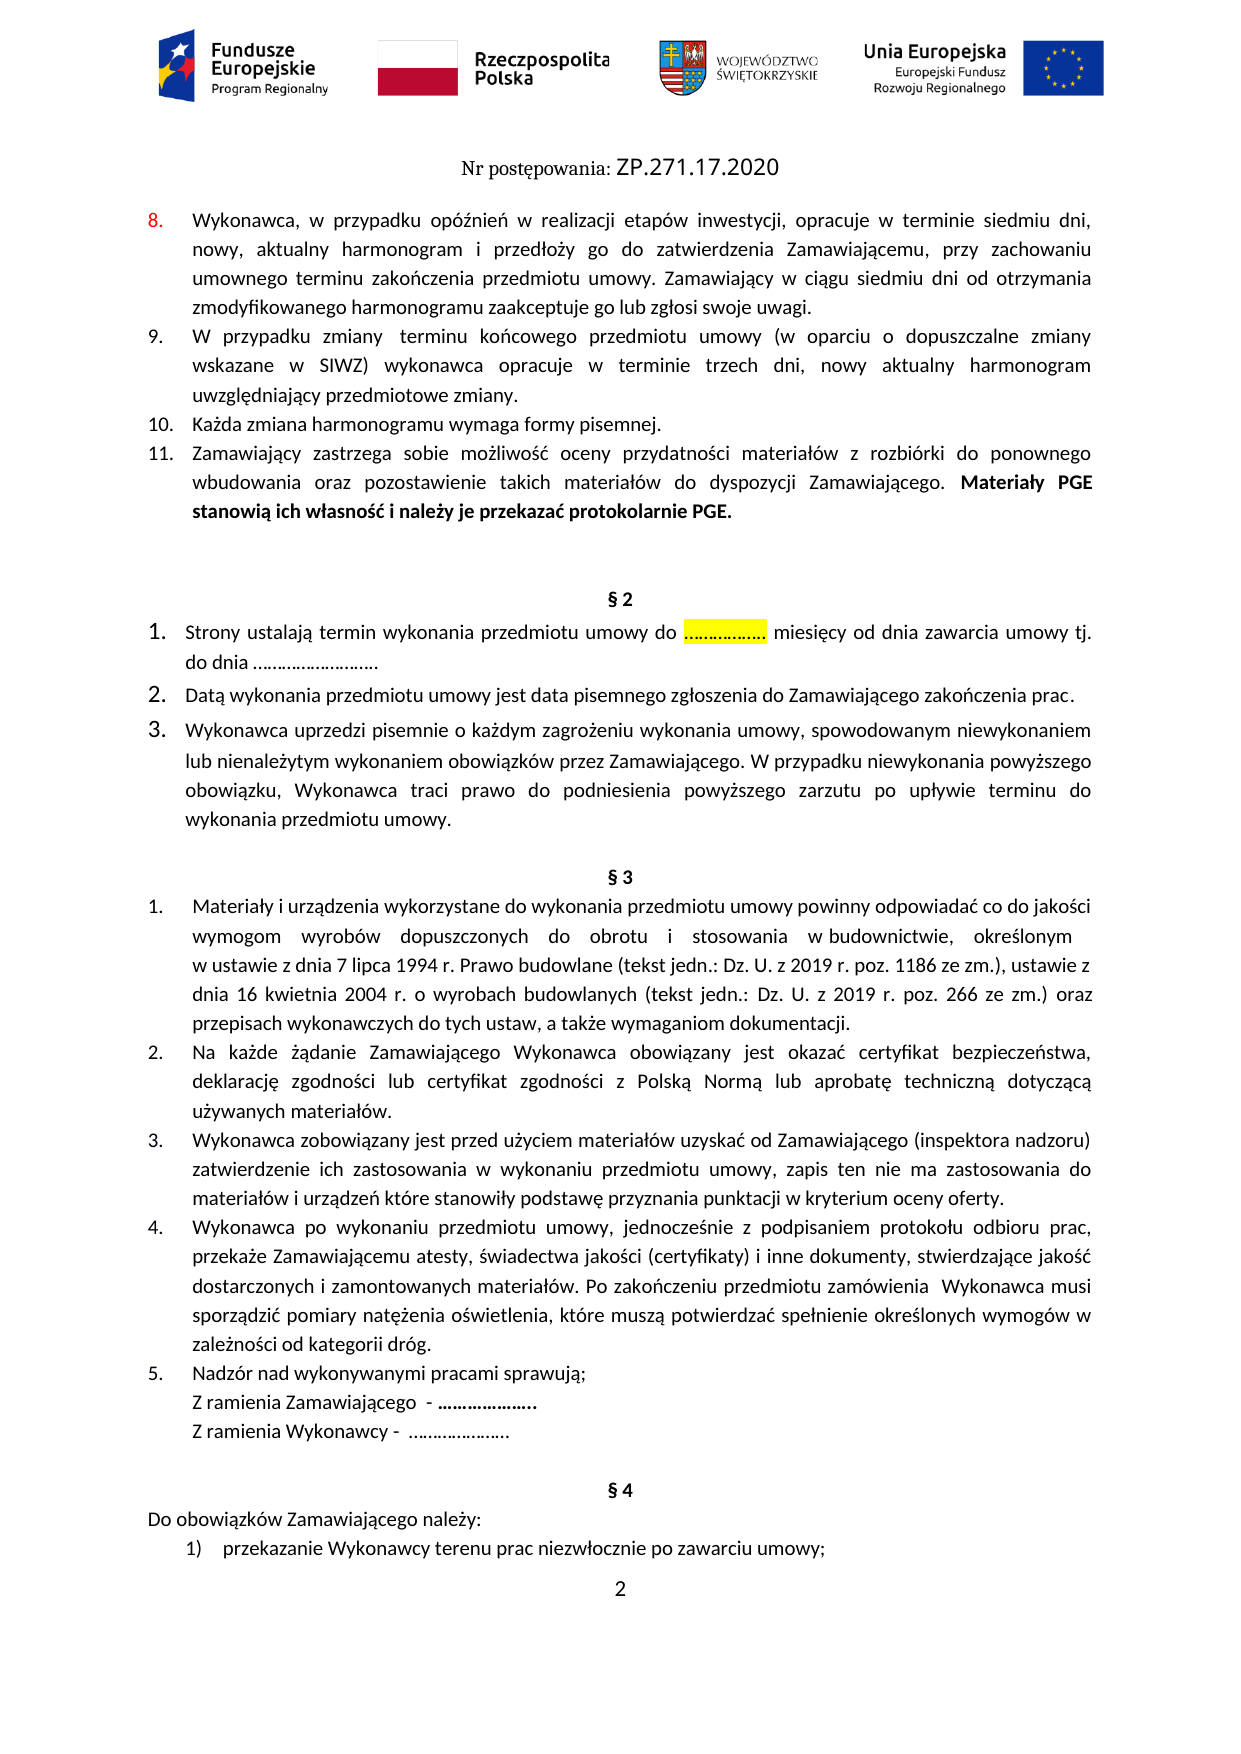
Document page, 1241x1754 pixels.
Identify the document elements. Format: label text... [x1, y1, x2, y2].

list W przypadku zmiany terminu końcowego przedmiotu umowy (w oparciu o dopuszczalne zmiany wskazane w SIWZ) wykonawca opracuje w terminie trzech dni, nowy aktualny harmonogram uwzględniający przedmiotowe zmiany. [148, 323, 1093, 407]
list Materiały i urządzenia wykorzystane do wykonania przedmiotu umowy powinny odpowiadać co do jakości wymogom wyrobów dopuszczonych do obrotu i stosowania w budownictwie, określonym w ustawie z dnia 7 lipca 1994 r. Prawo budowlane (tekst jedn.: Dz. U. z 2019 r. poz. 1186 ze zm.), ustawie z dnia 16 kwietnia 2004 r. o wyrobach budowlanych (tekst jedn.: Dz. U. z 2019 r. poz. 266 ze zm.) oraz przepisach wykonawczych do tych ustaw, a także wymaganiom dokumentacji. [148, 894, 1093, 1036]
list Wykonawca po wykonaniu przedmiotu umowy, jednocześnie z podpisaniem protokołu odbioru prac, przekaże Zamawiającemu atesty, świadectwa jakości (certyfikaty) i inne dokumenty, stwierdzające jakość dostarczonych i zamontowanych materiałów. Po zakończeniu przedmiotu zamówienia Wykonawca musi sporządzić pomiary natężenia oświetlenia, które muszą potwierdzać spełnienie określonych wymogów w zależności od kategorii dróg. [148, 1214, 1093, 1357]
picture [864, 29, 1104, 102]
text § 3 [148, 864, 1093, 890]
text Do obowiązków Zamawiającego należy: [148, 1506, 1093, 1532]
list Strony ustalają termin wykonania przedmiotu umowy do …………….. miesięcy od dnia zawarcia umowy tj. do dnia …………………….. [148, 615, 1093, 675]
text § 2 [148, 586, 1093, 611]
list Zamawiający zastrzega sobie możliwość oceny przydatności materiałów z rozbiórki do ponownego wbudowania oraz pozostawienie takich materiałów do dyspozycji Zamawiającego. Materiały PGE stanowią ich własność i należy je przekazać protokolarnie PGE. [148, 440, 1093, 524]
list Wykonawca zobowiązany jest przed użyciem materiałów uzyskać od Zamawiającego (inspektora nadzoru) zatwierdzenie ich zastosowania w wykonaniu przedmiotu umowy, zapis ten nie ma zastosowania do materiałów i urządzeń które stanowiły podstawę przyznania punktacji w kryterium oceny oferty. [148, 1127, 1093, 1211]
list Każda zmiana harmonogramu wymaga formy pisemnej. [148, 411, 1093, 436]
picture [158, 29, 328, 102]
list Wykonawca, w przypadku opóźnień w realizacji etapów inwestycji, opracuje w terminie siedmiu dni, nowy, aktualny harmonogram i przedłoży go do zatwierdzenia Zamawiającemu, przy zachowaniu umownego terminu zakończenia przedmiotu umowy. Zamawiający w ciągu siedmiu dni od otrzymania zmodyfikowanego harmonogramu zaakceptuje go lub zgłosi swoje uwagi. [148, 207, 1093, 320]
picture [659, 29, 818, 102]
list Wykonawca uprzedzi pisemnie o każdym zagrożeniu wykonania umowy, spowodowanym niewykonaniem lub nienależytym wykonaniem obowiązków przez Zamawiającego. W przypadku niewykonania powyższego obowiązku, Wykonawca traci prawo do podniesienia powyższego zarzutu po upływie terminu do wykonania przedmiotu umowy. [148, 713, 1093, 832]
text § 4 [148, 1477, 1093, 1502]
text Z ramienia Zamawiającego - ……………….. [192, 1389, 1093, 1415]
list Na każde żądanie Zamawiającego Wykonawca obowiązany jest okazać certyfikat bezpieczeństwa, deklarację zgodności lub certyfikat zgodności z Polską Normą lub aprobatę techniczną dotyczącą używanych materiałów. [148, 1039, 1093, 1123]
text Z ramienia Wykonawcy - ………………… [192, 1419, 1093, 1444]
list przekazanie Wykonawcy terenu prac niezwłocznie po zawarciu umowy; [185, 1535, 1093, 1561]
list Datą wykonania przedmiotu umowy jest data pisemnego zgłoszenia do Zamawiającego zakończenia prac. [148, 678, 1093, 709]
picture [377, 29, 610, 102]
list Nadzór nad wykonywanymi pracami sprawują; [148, 1360, 1093, 1386]
